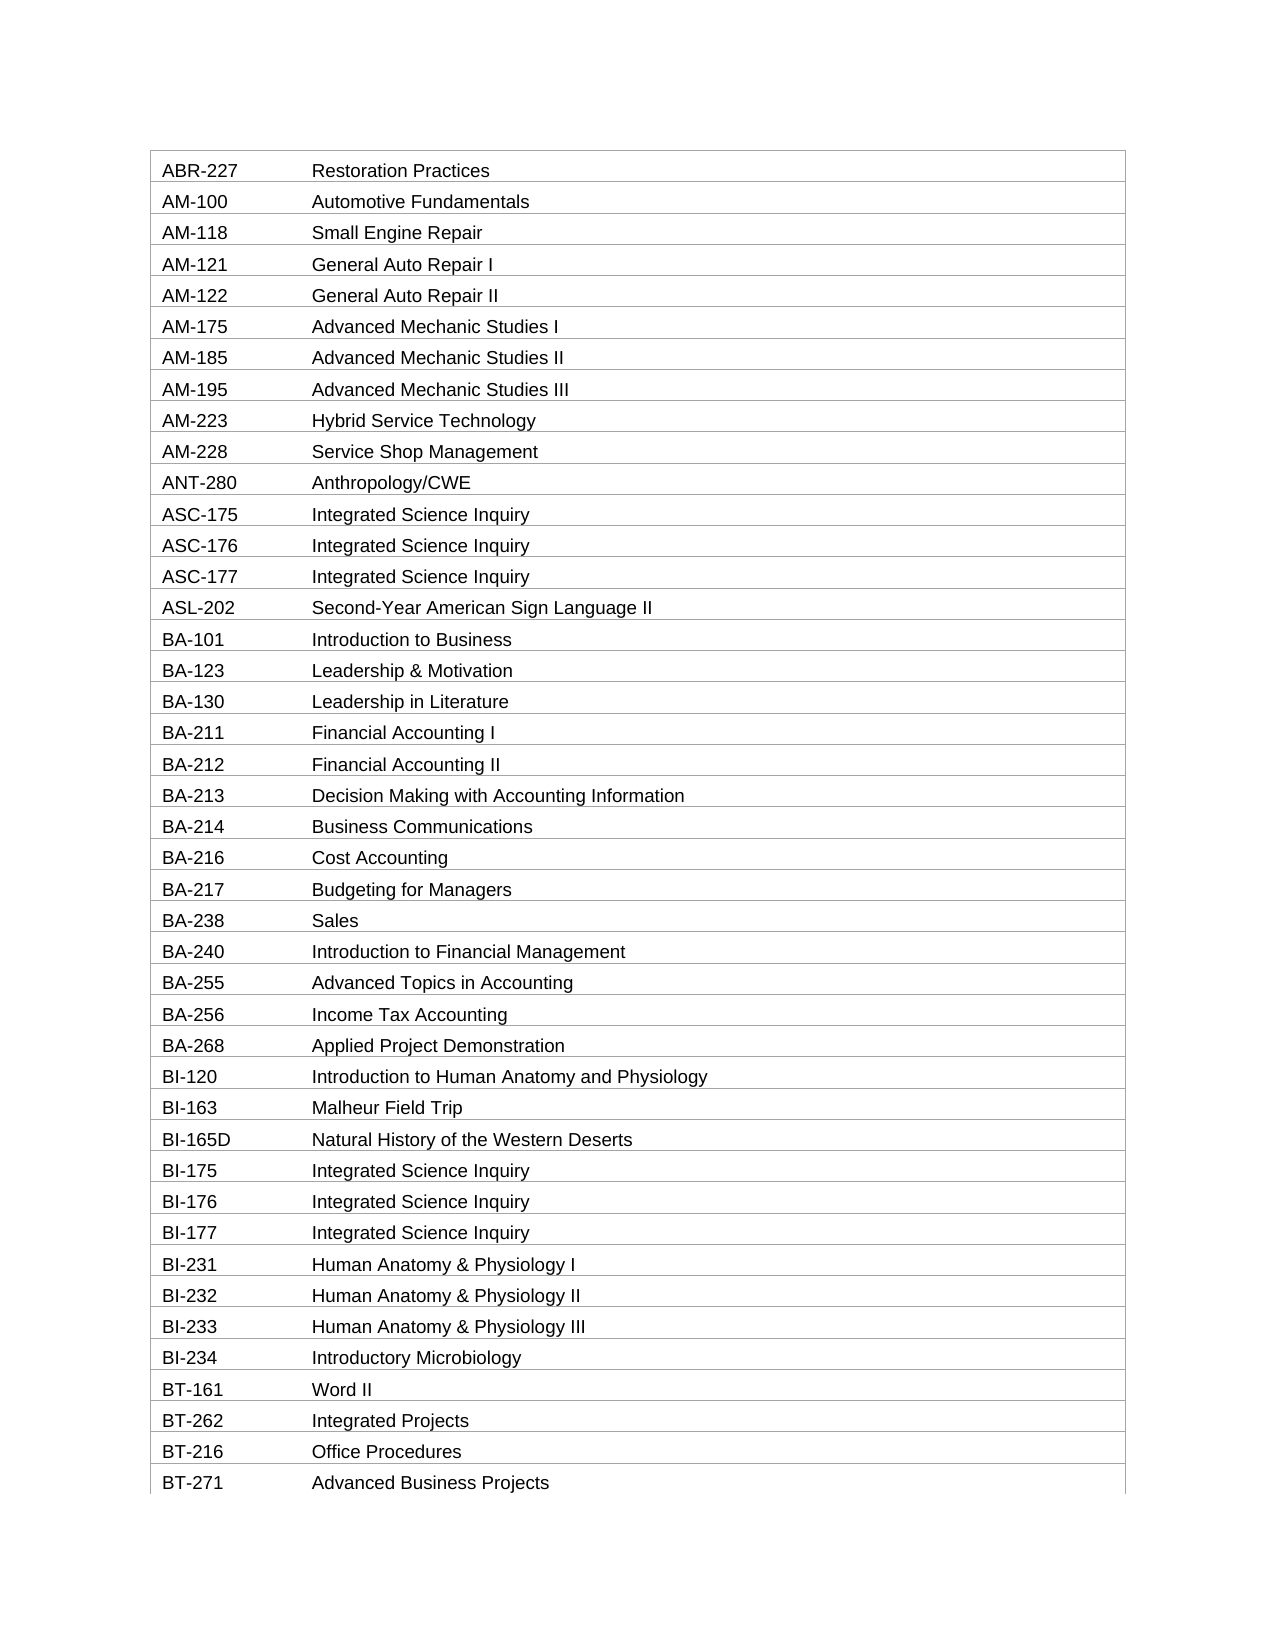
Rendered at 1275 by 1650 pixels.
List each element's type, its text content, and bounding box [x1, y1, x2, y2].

table_cell Introduction to Business [300, 620, 1125, 650]
table_cell BA-255 [151, 964, 300, 994]
table_cell Integrated Science Inquiry [300, 1151, 1125, 1181]
table_cell Financial Accounting I [300, 714, 1125, 744]
table_cell ABR-227 [151, 151, 300, 181]
table_cell BA-240 [151, 932, 300, 962]
table_cell BA-130 [151, 682, 300, 712]
table_cell AM-100 [151, 182, 300, 212]
table_cell BA-268 [151, 1026, 300, 1056]
table_cell BT-262 [151, 1401, 300, 1431]
table_cell Advanced Business Projects [300, 1464, 1125, 1494]
table_cell Human Anatomy & Physiology III [300, 1307, 1125, 1337]
table_cell AM-223 [151, 401, 300, 431]
table_cell BI-231 [151, 1245, 300, 1275]
table_cell AM-185 [151, 339, 300, 369]
table_cell Word II [300, 1370, 1125, 1400]
table_cell Human Anatomy & Physiology I [300, 1245, 1125, 1275]
table_cell Integrated Science Inquiry [300, 495, 1125, 525]
table_cell Automotive Fundamentals [300, 182, 1125, 212]
table_cell Anthropology/CWE [300, 464, 1125, 494]
table_cell General Auto Repair II [300, 276, 1125, 306]
table_cell Financial Accounting II [300, 745, 1125, 775]
table_cell AM-228 [151, 432, 300, 462]
table_cell BA-213 [151, 776, 300, 806]
table_cell Cost Accounting [300, 839, 1125, 869]
table_cell Advanced Mechanic Studies II [300, 339, 1125, 369]
table_cell BA-256 [151, 995, 300, 1025]
table_cell AM-175 [151, 307, 300, 337]
table_cell Malheur Field Trip [300, 1089, 1125, 1119]
table_cell BA-101 [151, 620, 300, 650]
table_cell BA-212 [151, 745, 300, 775]
table_cell Introduction to Human Anatomy and Physiology [300, 1057, 1125, 1087]
table_cell Budgeting for Managers [300, 870, 1125, 900]
table_cell BI-176 [151, 1182, 300, 1212]
table_cell Advanced Mechanic Studies I [300, 307, 1125, 337]
table_cell Integrated Science Inquiry [300, 1182, 1125, 1212]
table_cell BA-123 [151, 651, 300, 681]
table_cell Service Shop Management [300, 432, 1125, 462]
table_cell BI-233 [151, 1307, 300, 1337]
table_cell BA-216 [151, 839, 300, 869]
table_cell General Auto Repair I [300, 245, 1125, 275]
table_cell Integrated Science Inquiry [300, 1214, 1125, 1244]
table_cell AM-122 [151, 276, 300, 306]
table_cell ANT-280 [151, 464, 300, 494]
table_cell BI-175 [151, 1151, 300, 1181]
table_cell BI-234 [151, 1339, 300, 1369]
table_cell BI-232 [151, 1276, 300, 1306]
table_cell Decision Making with Accounting Information [300, 776, 1125, 806]
table_cell BI-163 [151, 1089, 300, 1119]
table_cell Advanced Mechanic Studies III [300, 370, 1125, 400]
table_cell Income Tax Accounting [300, 995, 1125, 1025]
table_cell Applied Project Demonstration [300, 1026, 1125, 1056]
table_cell Office Procedures [300, 1432, 1125, 1462]
table_cell ASC-175 [151, 495, 300, 525]
table_cell Advanced Topics in Accounting [300, 964, 1125, 994]
table_cell BI-120 [151, 1057, 300, 1087]
table_cell AM-121 [151, 245, 300, 275]
table_cell ASC-177 [151, 557, 300, 587]
table_cell Integrated Projects [300, 1401, 1125, 1431]
table_cell AM-118 [151, 214, 300, 244]
table_cell BT-216 [151, 1432, 300, 1462]
table_cell Sales [300, 901, 1125, 931]
table_cell BI-177 [151, 1214, 300, 1244]
table_cell Leadership & Motivation [300, 651, 1125, 681]
table_cell BT-161 [151, 1370, 300, 1400]
table_cell Restoration Practices [300, 151, 1125, 181]
table_cell BA-217 [151, 870, 300, 900]
table_cell BA-238 [151, 901, 300, 931]
table_cell Integrated Science Inquiry [300, 526, 1125, 556]
table_cell ASL-202 [151, 589, 300, 619]
table_cell Leadership in Literature [300, 682, 1125, 712]
table_cell Hybrid Service Technology [300, 401, 1125, 431]
table_cell AM-195 [151, 370, 300, 400]
table_cell Natural History of the Western Deserts [300, 1120, 1125, 1150]
table_cell BT-271 [151, 1464, 300, 1494]
table_cell Second-Year American Sign Language II [300, 589, 1125, 619]
table_cell Introductory Microbiology [300, 1339, 1125, 1369]
table_cell Small Engine Repair [300, 214, 1125, 244]
table_cell Business Communications [300, 807, 1125, 837]
table_cell Introduction to Financial Management [300, 932, 1125, 962]
table_cell ASC-176 [151, 526, 300, 556]
table_cell BA-214 [151, 807, 300, 837]
table_cell Human Anatomy & Physiology II [300, 1276, 1125, 1306]
table_cell Integrated Science Inquiry [300, 557, 1125, 587]
table_cell BA-211 [151, 714, 300, 744]
table_cell BI-165D [151, 1120, 300, 1150]
